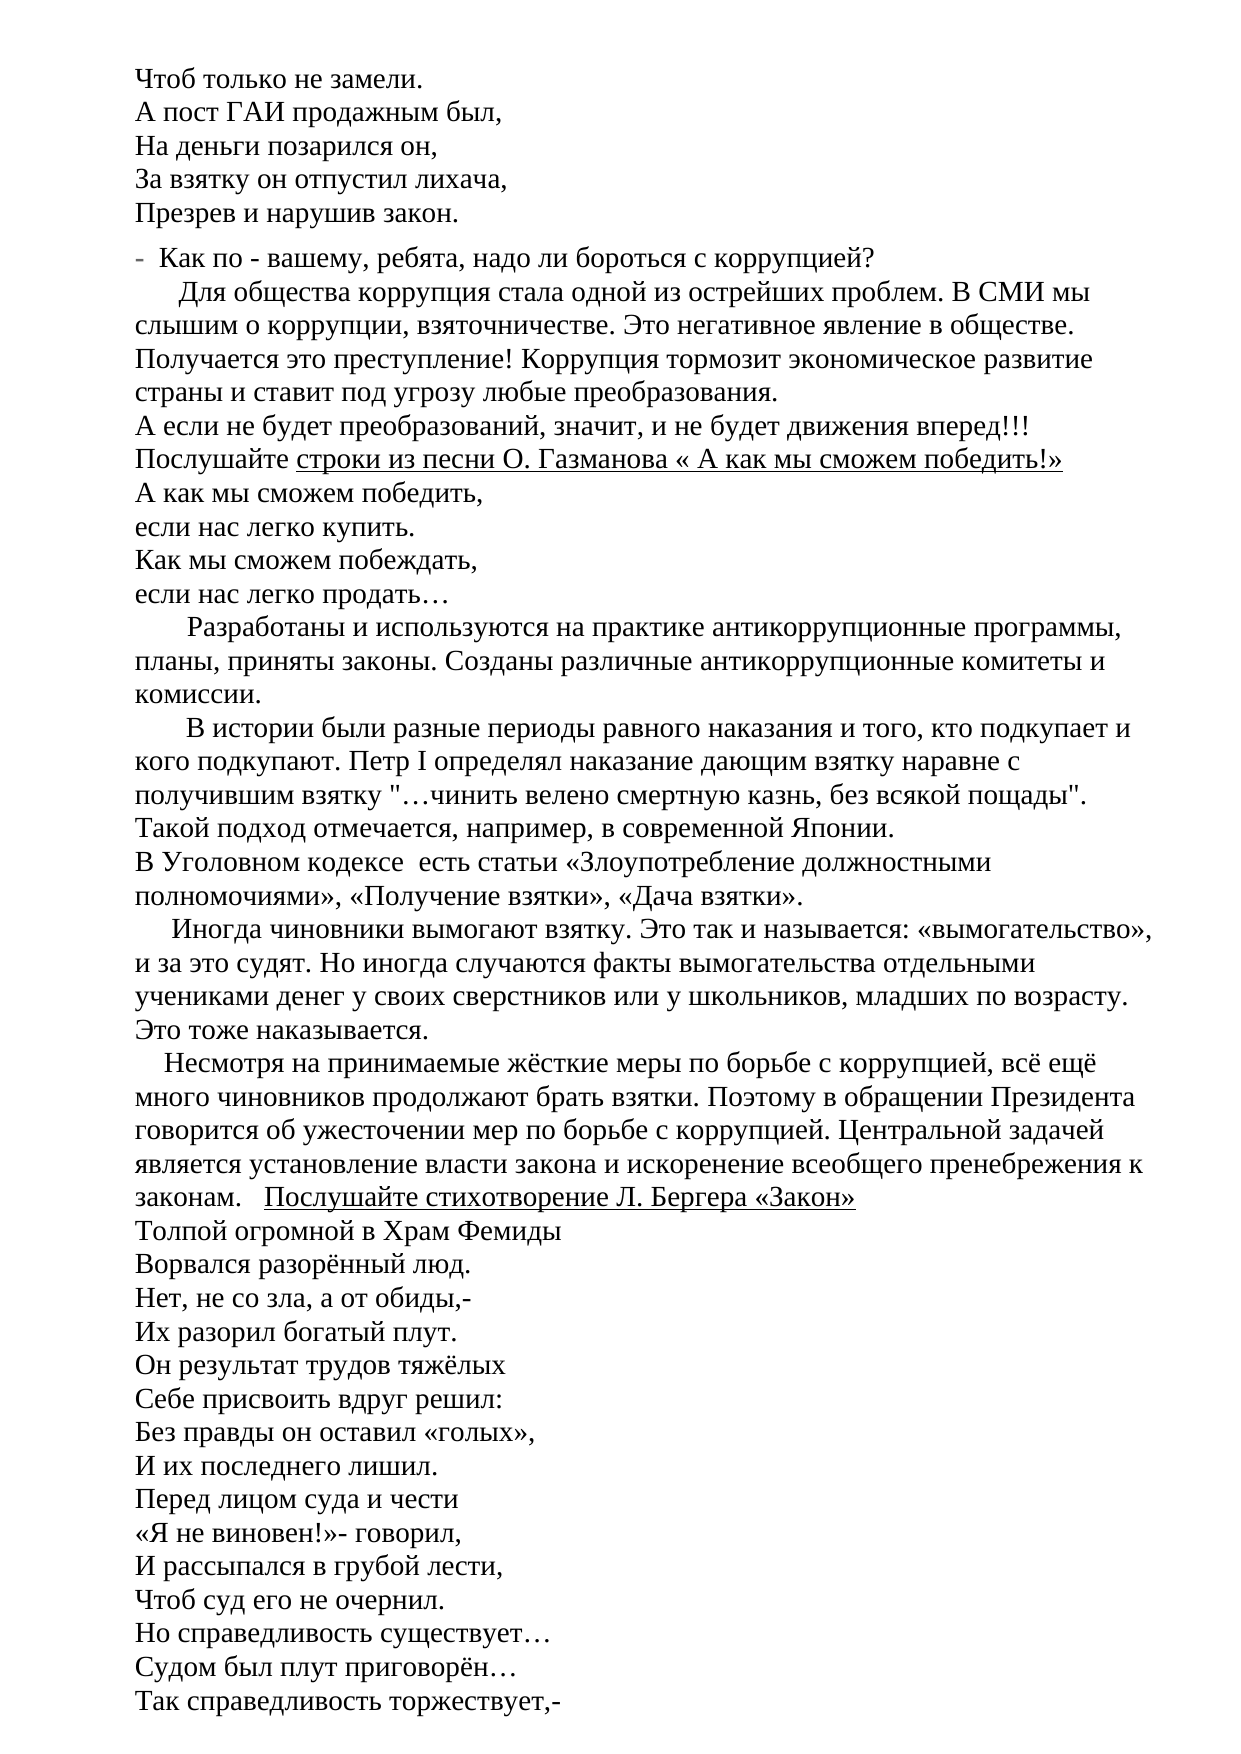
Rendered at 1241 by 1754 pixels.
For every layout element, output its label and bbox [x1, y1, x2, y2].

table_header [133, 59, 1167, 1718]
